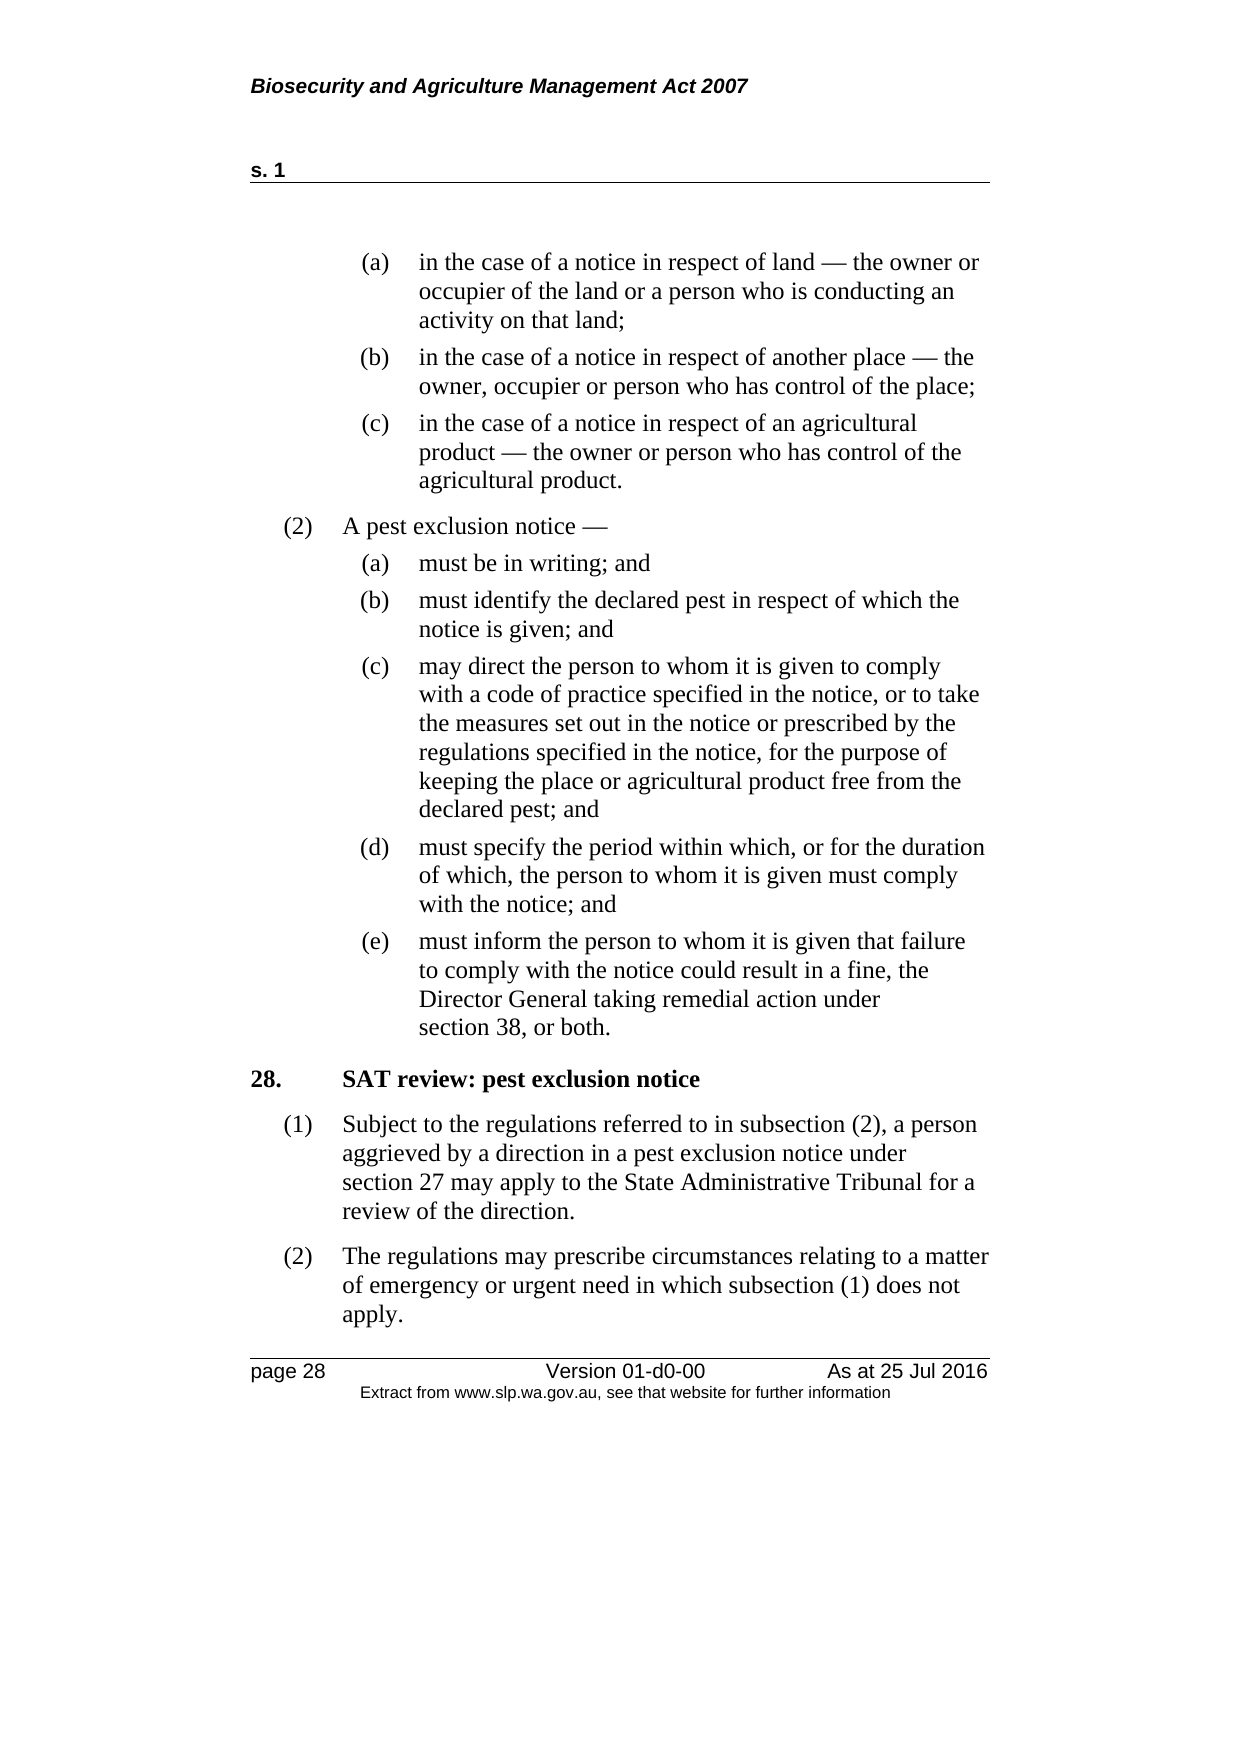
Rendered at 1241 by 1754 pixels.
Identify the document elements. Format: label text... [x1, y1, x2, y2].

text (e) must inform the person to whom it is given that failure to comply with the notice could result in a fine, the Director General taking remedial action under section 38, or both. [250, 926, 990, 1041]
text (2) The regulations may prescribe circumstances relating to a matter of emergency or urgent need in which subsection (1) does not apply. [250, 1241, 990, 1327]
text (b) in the case of a notice in respect of another place — the owner, occupier or person who has control of the place; [250, 342, 990, 399]
text (a) in the case of a notice in respect of land — the owner or occupier of the land or a person who is conducting an activity on that land; [250, 247, 990, 334]
subtitle 28. SAT review: pest exclusion notice [250, 1064, 990, 1093]
text (c) may direct the person to whom it is given to comply with a code of practice specified in the notice, or to take the measures set out in the notice or prescribed by the regulations specified in the notice, for the purpose of keeping the place or agricultural product free from the declared pest; and [250, 651, 990, 823]
text (a) must be in writing; and [250, 548, 990, 577]
text (d) must specify the period within which, or for the duration of which, the person to whom it is given must comply with the notice; and [250, 832, 990, 918]
text (1) Subject to the regulations referred to in subsection (2), a person aggrieved by a direction in a pest exclusion notice under section 27 may apply to the State Administrative Tribunal for a review of the direction. [250, 1109, 990, 1224]
text (2) A pest exclusion notice — [250, 511, 990, 539]
text (b) must identify the declared pest in respect of which the notice is given; and [250, 585, 990, 642]
text (c) in the case of a notice in respect of an agricultural product — the owner or person who has control of the agricultural product. [250, 408, 990, 494]
